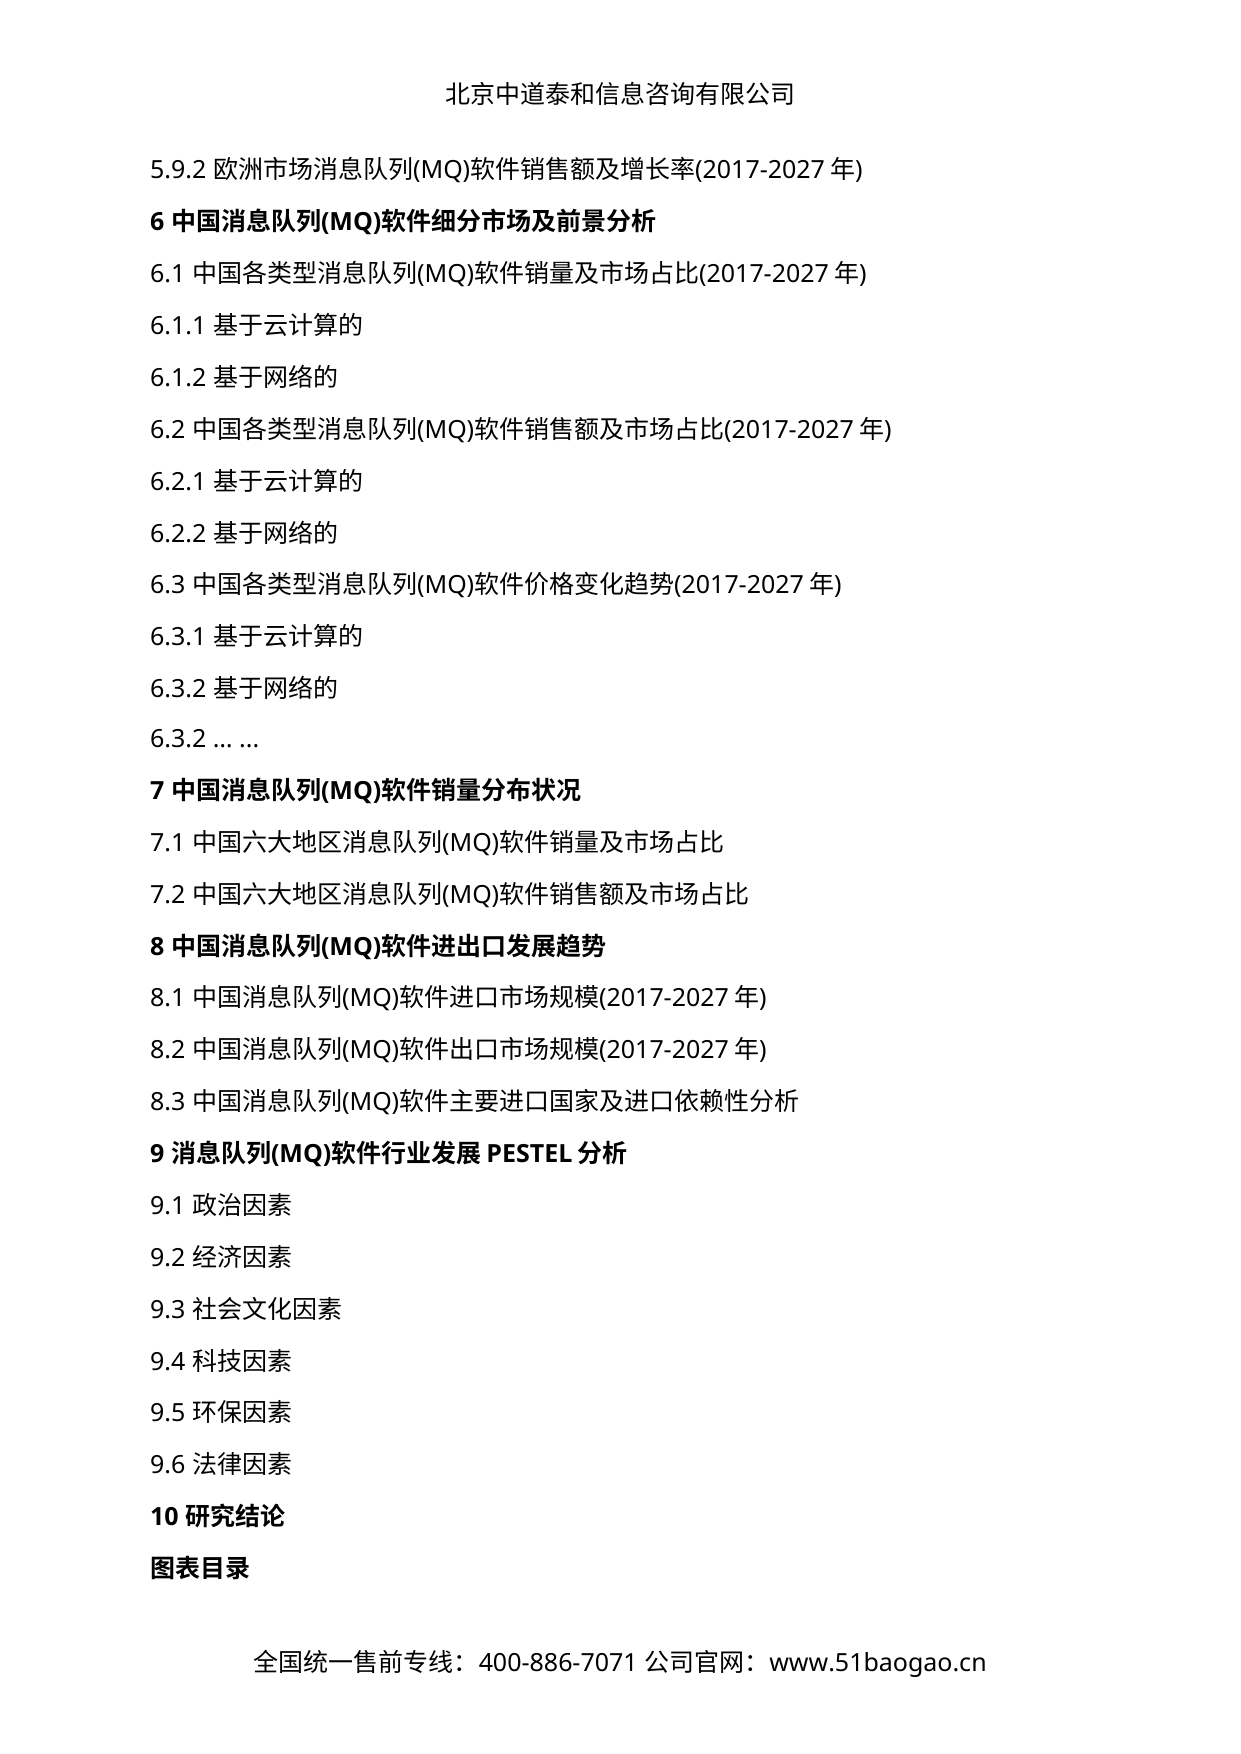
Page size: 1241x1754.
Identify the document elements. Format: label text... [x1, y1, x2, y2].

text 8 中国消息队列(MQ)软件进出口发展趋势 [150, 926, 1090, 962]
text 7 中国消息队列(MQ)软件销量分布状况 [150, 770, 1090, 807]
text 7.2 中国六大地区消息队列(MQ)软件销售额及市场占比 [150, 874, 1090, 910]
text 6.3.2 … ... [150, 721, 1090, 755]
text 6.1 中国各类型消息队列(MQ)软件销量及市场占比(2017-2027年) [150, 254, 1090, 290]
text 6.2 中国各类型消息队列(MQ)软件销售额及市场占比(2017-2027年) [150, 409, 1090, 446]
text 6.3.2 基于网络的 [150, 669, 1090, 705]
text 9.6 法律因素 [150, 1445, 1090, 1481]
text 9.5 环保因素 [150, 1393, 1090, 1429]
text 10 研究结论 [150, 1497, 1090, 1533]
text 8.2 中国消息队列(MQ)软件出口市场规模(2017-2027年) [150, 1030, 1090, 1066]
text 6.2.2 基于网络的 [150, 513, 1090, 549]
text 6.3.1 基于云计算的 [150, 617, 1090, 653]
text 9.2 经济因素 [150, 1237, 1090, 1273]
text 7.1 中国六大地区消息队列(MQ)软件销量及市场占比 [150, 822, 1090, 858]
text 6 中国消息队列(MQ)软件细分市场及前景分析 [150, 202, 1090, 238]
text 6.2.1 基于云计算的 [150, 461, 1090, 497]
text 9.1 政治因素 [150, 1185, 1090, 1222]
text 8.1 中国消息队列(MQ)软件进口市场规模(2017-2027年) [150, 978, 1090, 1014]
text 9.4 科技因素 [150, 1341, 1090, 1377]
text 6.3 中国各类型消息队列(MQ)软件价格变化趋势(2017-2027年) [150, 565, 1090, 601]
text 9 消息队列(MQ)软件行业发展PESTEL分析 [150, 1133, 1090, 1170]
text 9.3 社会文化因素 [150, 1289, 1090, 1325]
text 6.1.1 基于云计算的 [150, 306, 1090, 342]
text 图表目录 [150, 1548, 1090, 1585]
text 5.9.2 欧洲市场消息队列(MQ)软件销售额及增长率(2017-2027年) [150, 150, 1090, 186]
text 8.3 中国消息队列(MQ)软件主要进口国家及进口依赖性分析 [150, 1082, 1090, 1118]
text 6.1.2 基于网络的 [150, 357, 1090, 394]
